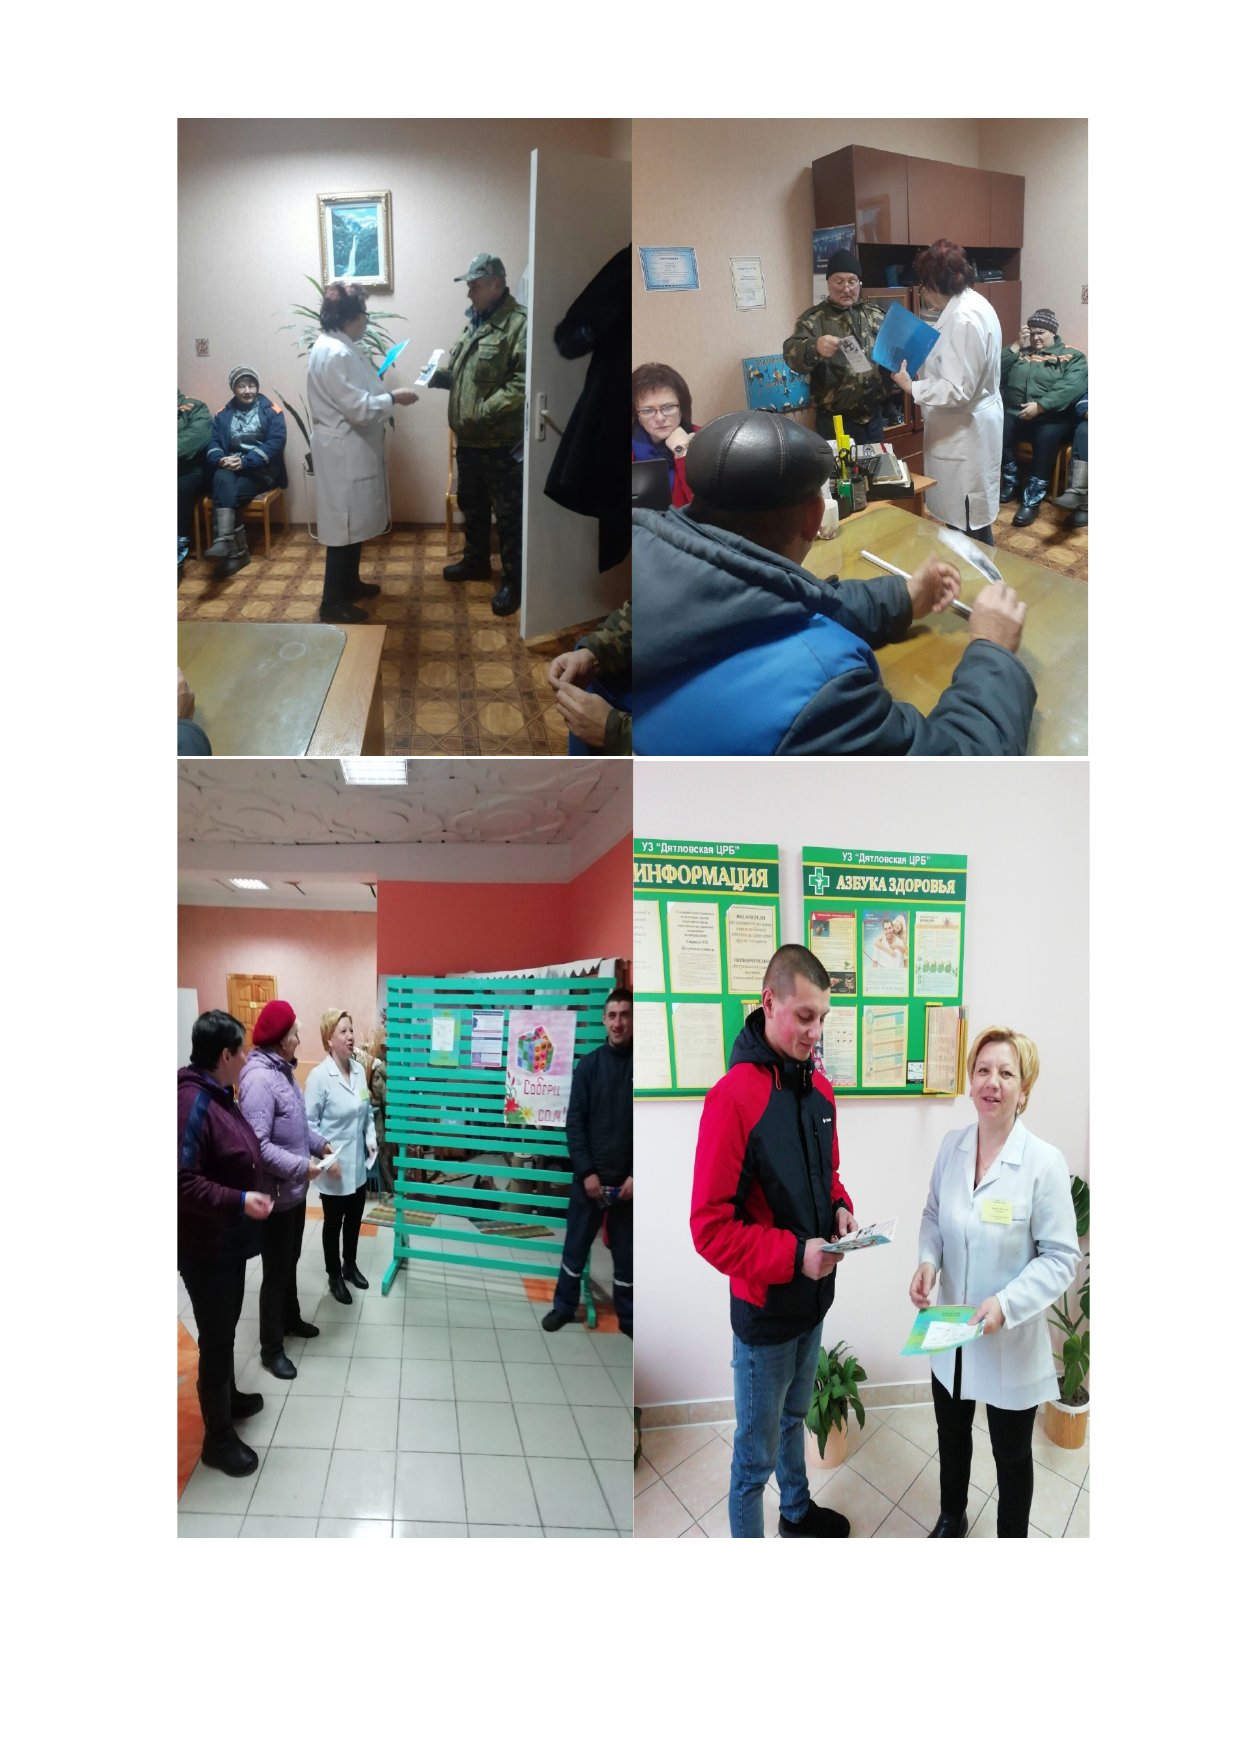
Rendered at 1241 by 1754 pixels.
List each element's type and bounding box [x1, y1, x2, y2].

picture [177, 759, 1090, 1538]
picture [177, 118, 1089, 756]
